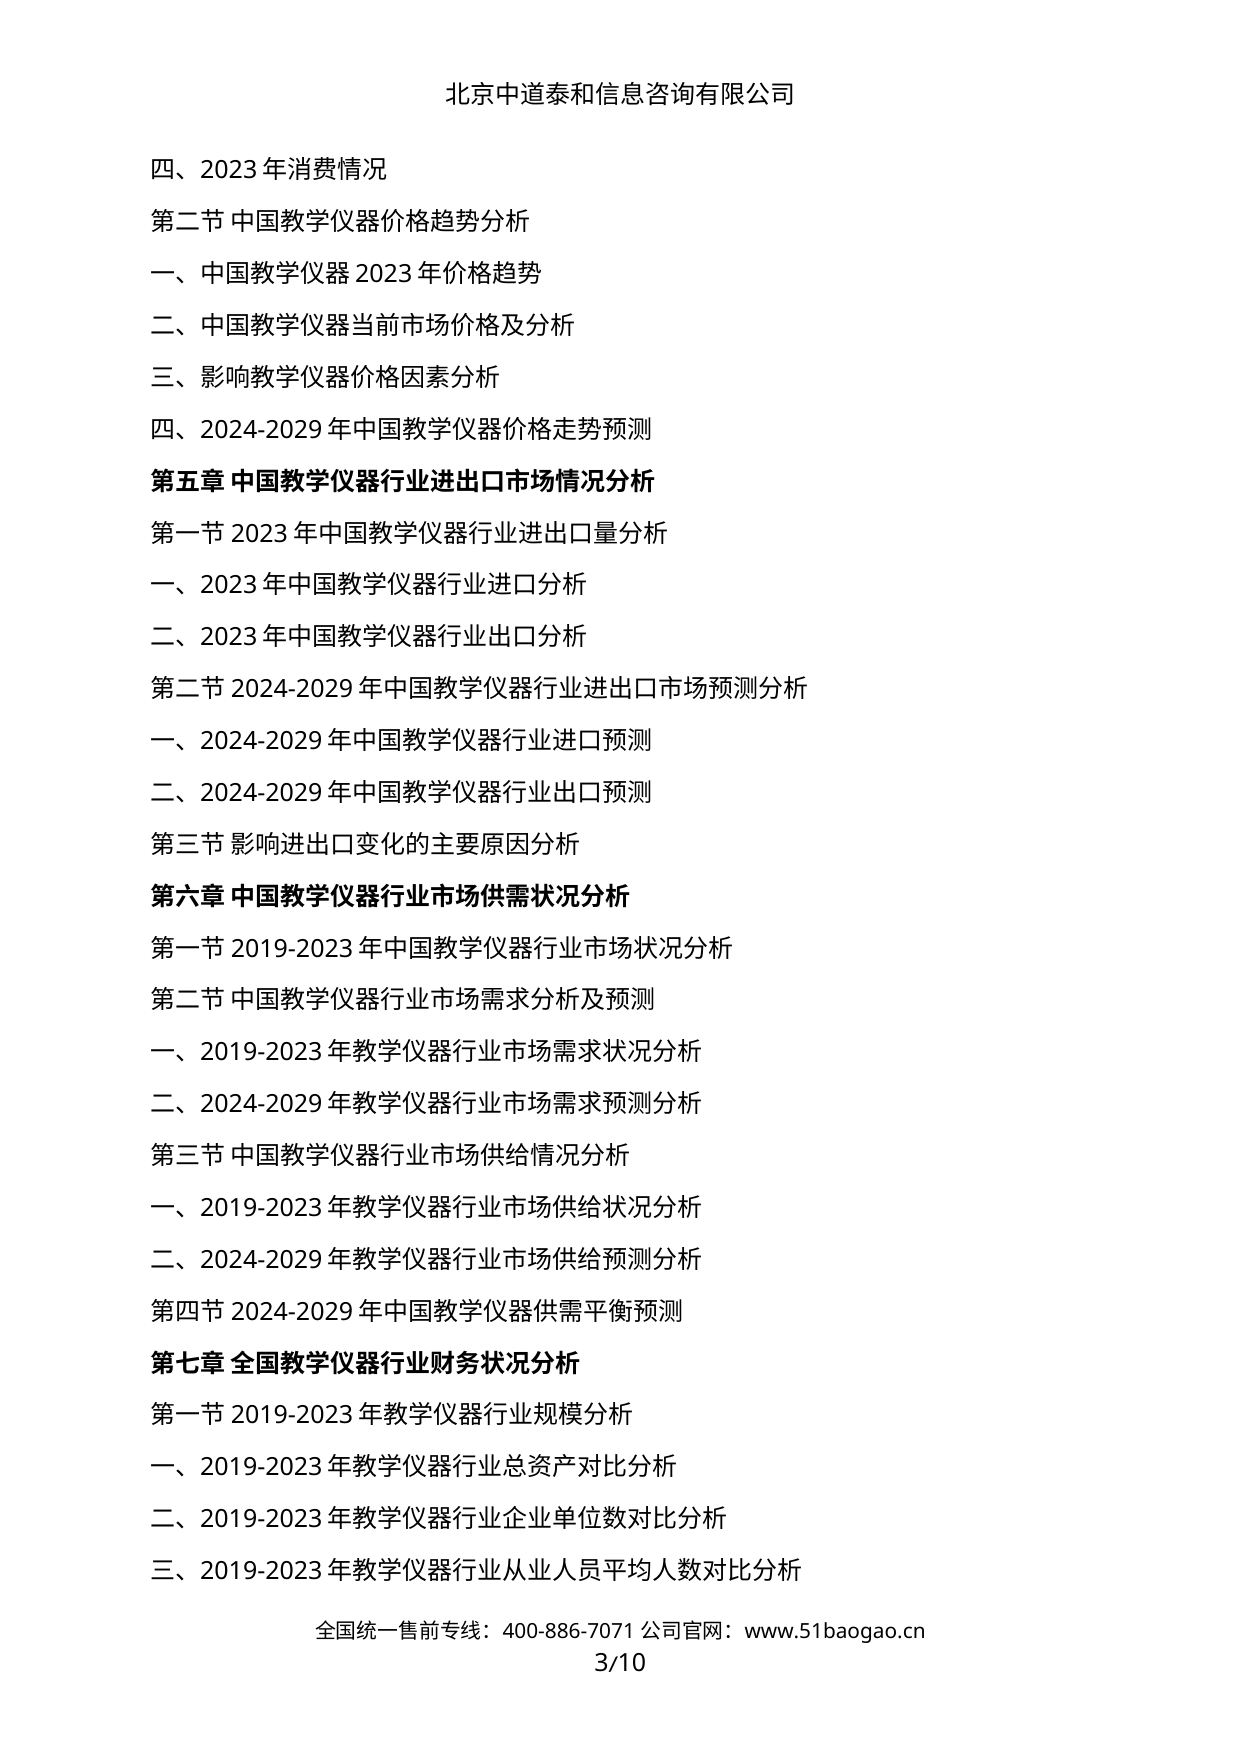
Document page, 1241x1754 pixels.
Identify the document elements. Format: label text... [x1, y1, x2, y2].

text 二、2023年中国教学仪器行业出口分析 [150, 617, 1090, 653]
text 二、中国教学仪器当前市场价格及分析 [150, 306, 1090, 342]
text 二、2019-2023年教学仪器行业企业单位数对比分析 [150, 1499, 1090, 1535]
text 第一节 2023年中国教学仪器行业进出口量分析 [150, 513, 1090, 549]
text 第六章 中国教学仪器行业市场供需状况分析 [150, 876, 1090, 912]
text 四、2023年消费情况 [150, 150, 1090, 186]
text 第二节 2024-2029年中国教学仪器行业进出口市场预测分析 [150, 669, 1090, 705]
text 一、2019-2023年教学仪器行业市场需求状况分析 [150, 1032, 1090, 1068]
text 第二节 中国教学仪器价格趋势分析 [150, 202, 1090, 238]
text 一、2019-2023年教学仪器行业总资产对比分析 [150, 1447, 1090, 1483]
text 四、2024-2029年中国教学仪器价格走势预测 [150, 409, 1090, 446]
text 第一节 2019-2023年中国教学仪器行业市场状况分析 [150, 928, 1090, 964]
text 第七章 全国教学仪器行业财务状况分析 [150, 1343, 1090, 1379]
text 第五章 中国教学仪器行业进出口市场情况分析 [150, 461, 1090, 497]
text 第一节 2019-2023年教学仪器行业规模分析 [150, 1395, 1090, 1431]
text 第二节 中国教学仪器行业市场需求分析及预测 [150, 980, 1090, 1016]
text 三、影响教学仪器价格因素分析 [150, 357, 1090, 394]
text 二、2024-2029年中国教学仪器行业出口预测 [150, 772, 1090, 809]
text 一、2023年中国教学仪器行业进口分析 [150, 565, 1090, 601]
text 一、中国教学仪器2023年价格趋势 [150, 254, 1090, 290]
text 第三节 影响进出口变化的主要原因分析 [150, 824, 1090, 861]
text 二、2024-2029年教学仪器行业市场供给预测分析 [150, 1239, 1090, 1276]
text 三、2019-2023年教学仪器行业从业人员平均人数对比分析 [150, 1551, 1090, 1587]
text 一、2024-2029年中国教学仪器行业进口预测 [150, 721, 1090, 757]
text 二、2024-2029年教学仪器行业市场需求预测分析 [150, 1084, 1090, 1120]
text 第四节 2024-2029年中国教学仪器供需平衡预测 [150, 1291, 1090, 1327]
text 第三节 中国教学仪器行业市场供给情况分析 [150, 1136, 1090, 1172]
text 一、2019-2023年教学仪器行业市场供给状况分析 [150, 1187, 1090, 1224]
